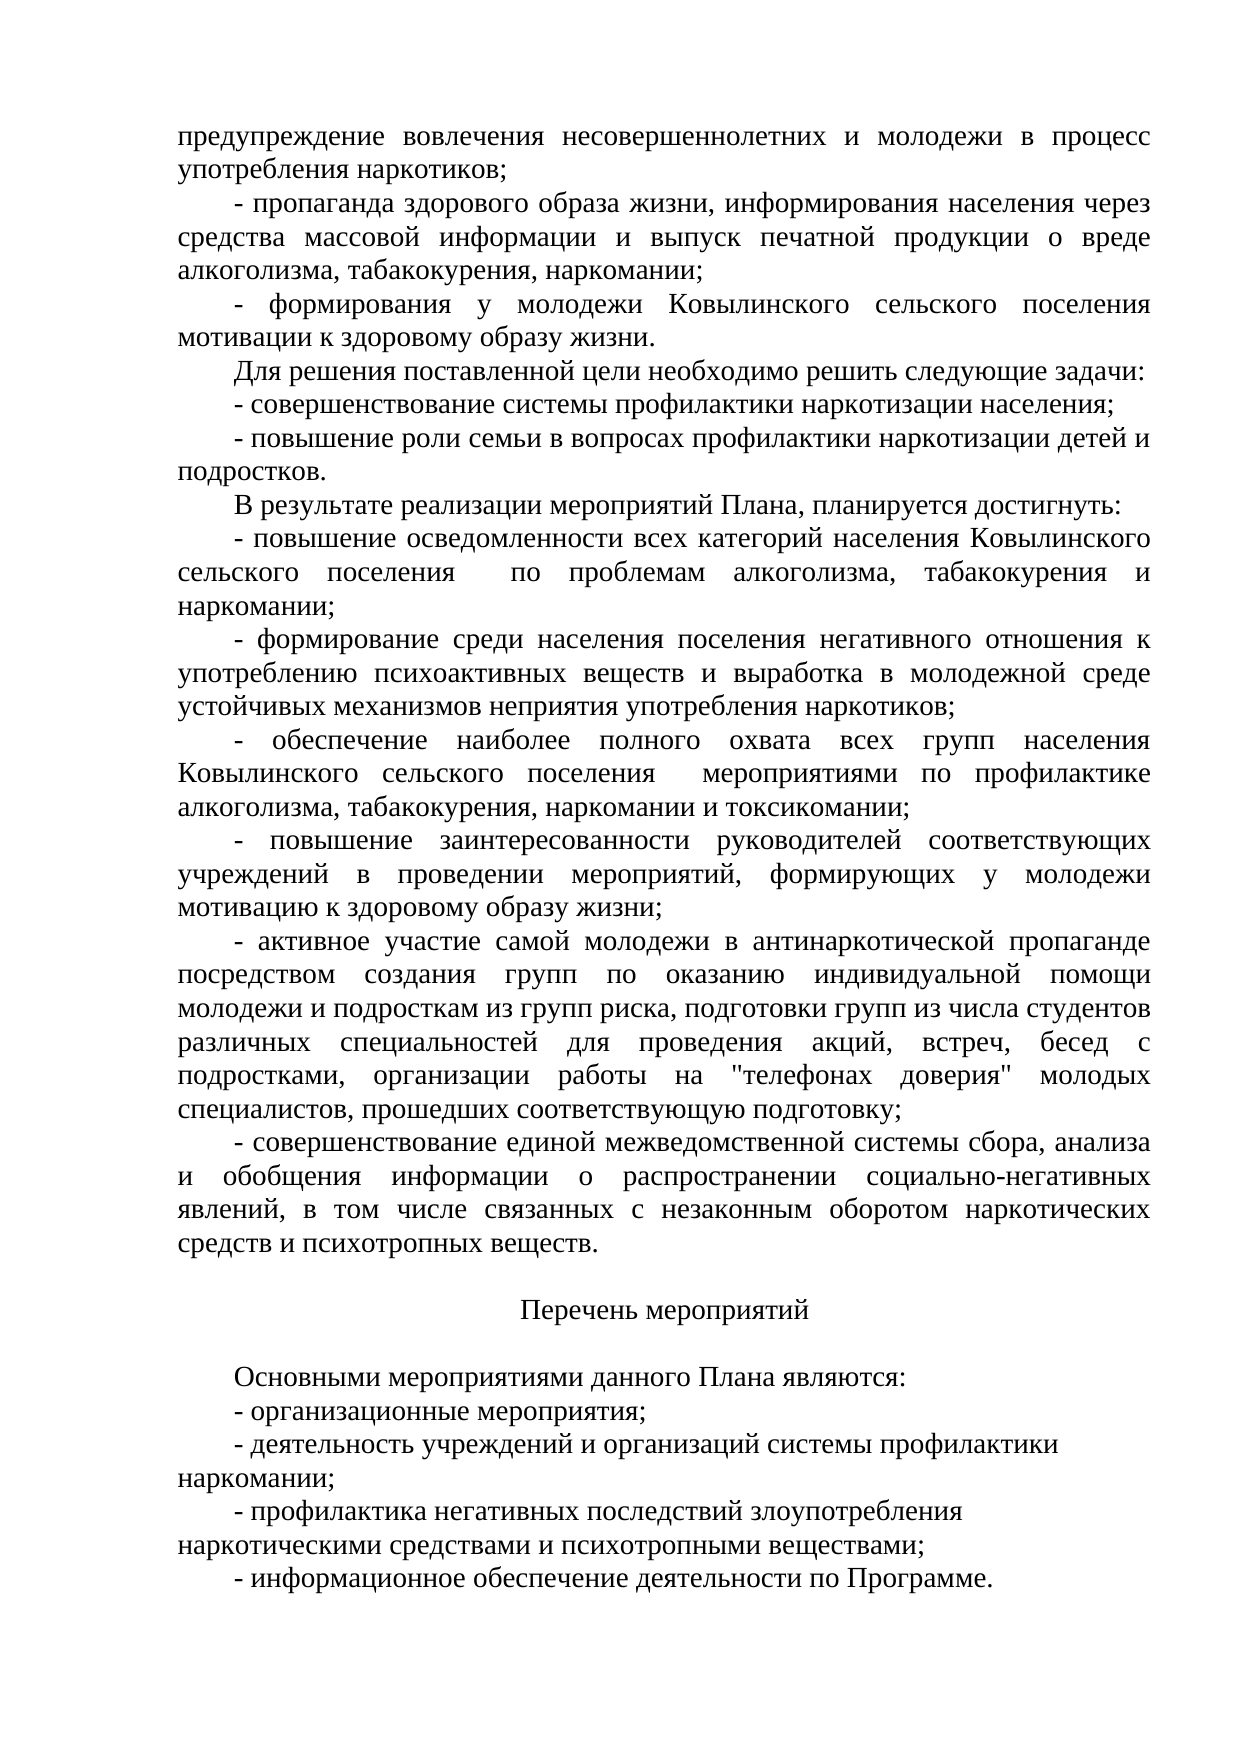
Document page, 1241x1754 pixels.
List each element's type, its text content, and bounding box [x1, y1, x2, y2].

text - формирования у молодежи Ковылинского сельского поселения мотивации к здоровому образу жизни. [177, 286, 1152, 353]
text Перечень мероприятий [177, 1292, 1152, 1326]
text - деятельность учреждений и организаций системы профилактики наркомании; [177, 1426, 1152, 1493]
text - повышение осведомленности всех категорий населения Ковылинского сельского поселения по проблемам алкоголизма, табакокурения и наркомании; [177, 521, 1152, 621]
text В результате реализации мероприятий Плана, планируется достигнуть: [177, 487, 1152, 521]
text Основными мероприятиями данного Плана являются: [177, 1359, 1152, 1393]
text - организационные мероприятия; [177, 1393, 1152, 1426]
text - пропаганда здорового образа жизни, информирования населения через средства массовой информации и выпуск печатной продукции о вреде алкоголизма, табакокурения, наркомании; [177, 185, 1152, 286]
text - формирование среди населения поселения негативного отношения к употреблению психоактивных веществ и выработка в молодежной среде устойчивых механизмов неприятия употребления наркотиков; [177, 621, 1152, 722]
text - повышение заинтересованности руководителей соответствующих учреждений в проведении мероприятий, формирующих у молодежи мотивацию к здоровому образу жизни; [177, 822, 1152, 923]
text - информационное обеспечение деятельности по Программе. [177, 1560, 1152, 1594]
text - совершенствование единой межведомственной системы сбора, анализа и обобщения информации о распространении социально-негативных явлений, в том числе связанных с незаконным оборотом наркотических средств и психотропных веществ. [177, 1124, 1152, 1258]
text - активное участие самой молодежи в антинаркотической пропаганде посредством создания групп по оказанию индивидуальной помощи молодежи и подросткам из групп риска, подготовки групп из числа студентов различных специальностей для проведения акций, встреч, бесед с подростками, организации работы на "телефонах доверия" молодых специалистов, прошедших соответствующую подготовку; [177, 923, 1152, 1124]
text - совершенствование системы профилактики наркотизации населения; [177, 386, 1152, 420]
text - профилактика негативных последствий злоупотребления наркотическими средствами и психотропными веществами; [177, 1493, 1152, 1560]
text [177, 118, 1152, 185]
text - обеспечение наиболее полного охвата всех групп населения Ковылинского сельского поселения мероприятиями по профилактике алкоголизма, табакокурения, наркомании и токсикомании; [177, 722, 1152, 822]
text Для решения поставленной цели необходимо решить следующие задачи: [177, 353, 1152, 386]
text - повышение роли семьи в вопросах профилактики наркотизации детей и подростков. [177, 420, 1152, 487]
